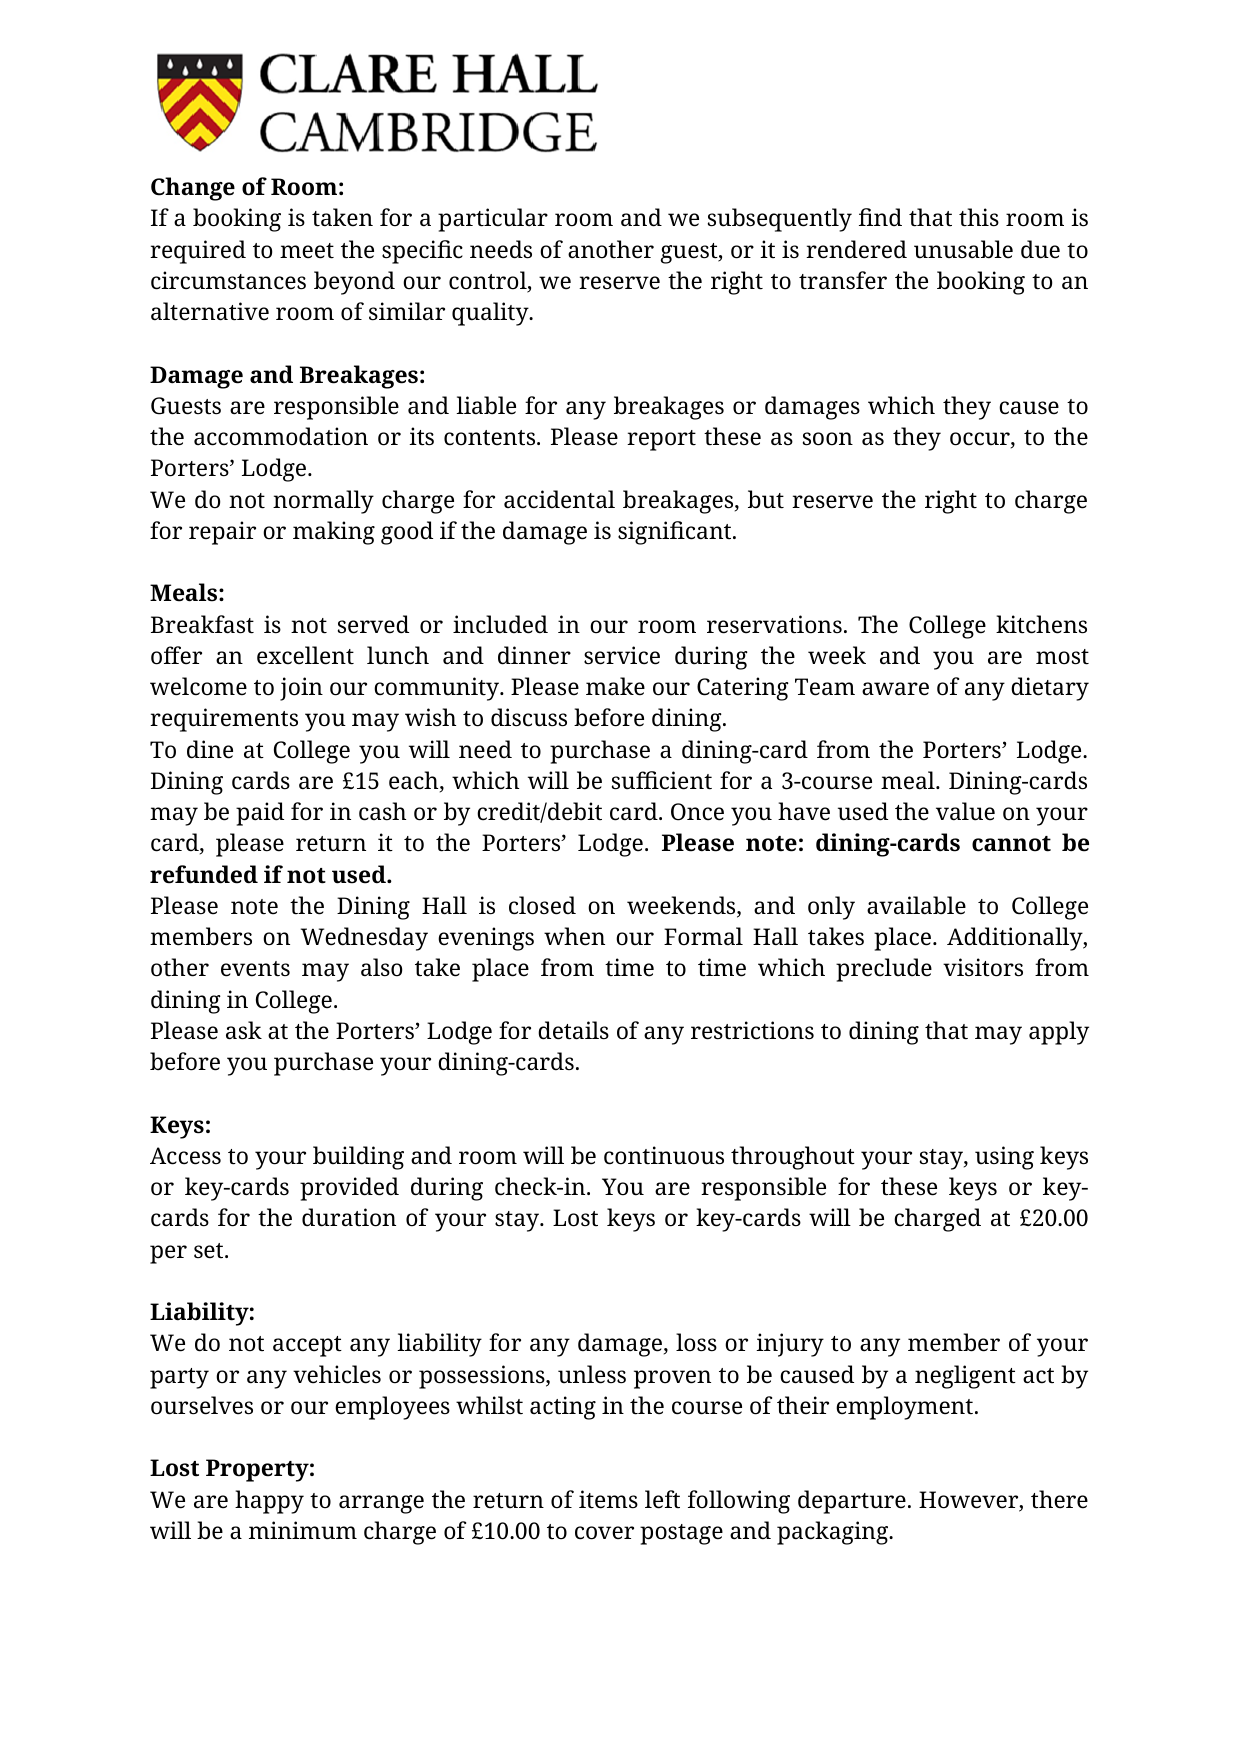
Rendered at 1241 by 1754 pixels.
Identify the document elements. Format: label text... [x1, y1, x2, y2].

text Change of Room: [150, 150, 1090, 202]
text We do not accept any liability for any damage, loss or injury to any member of your party or any vehicles or possessions, unless proven to be caused by a negligent act by ourselves or our employees whilst acting in the course of their employment. [150, 1327, 1090, 1421]
text We are happy to arrange the return of items left following departure. However, there will be a minimum charge of £10.00 to cover postage and packaging. [150, 1483, 1090, 1546]
text Liability: [150, 1296, 1090, 1327]
text Guests are responsible and liable for any breakages or damages which they cause to the accommodation or its contents. Please report these as soon as they occur, to the Porters’ Lodge. [150, 390, 1090, 483]
picture [101, 35, 641, 172]
text Access to your building and room will be continuous throughout your stay, using keys or key-cards provided during check-in. You are responsible for these keys or key-cards for the duration of your stay. Lost keys or key-cards will be charged at £20.00 per set. [150, 1140, 1090, 1265]
text Keys: [150, 1108, 1090, 1140]
text Please note the Dining Hall is closed on weekends, and only available to College members on Wednesday evenings when our Formal Hall takes place. Additionally, other events may also take place from time to time which preclude visitors from dining in College. [150, 890, 1090, 1015]
text To dine at College you will need to purchase a dining-card from the Porters’ Lodge. Dining cards are £15 each, which will be sufficient for a 3-course meal. Dining-cards may be paid for in cash or by credit/debit card. Once you have used the value on your card, please return it to the Porters’ Lodge. Please note: dining-cards cannot be refunded if not used. [150, 733, 1090, 890]
text Breakfast is not served or included in our room reservations. The College kitchens offer an excellent lunch and dinner service during the week and you are most welcome to join our community. Please make our Catering Team aware of any dietary requirements you may wish to discuss before dining. [150, 608, 1090, 733]
text We do not normally charge for accidental breakages, but reserve the right to charge for repair or making good if the damage is significant. [150, 483, 1090, 546]
text Please ask at the Porters’ Lodge for details of any restrictions to dining that may apply before you purchase your dining-cards. [150, 1015, 1090, 1077]
text If a booking is taken for a particular room and we subsequently find that this room is required to meet the specific needs of another guest, or it is rendered unusable due to circumstances beyond our control, we reserve the right to transfer the booking to an alternative room of similar quality. [150, 202, 1090, 327]
text Damage and Breakages: [150, 358, 1090, 390]
text Lost Property: [150, 1452, 1090, 1483]
text Meals: [150, 577, 1090, 608]
